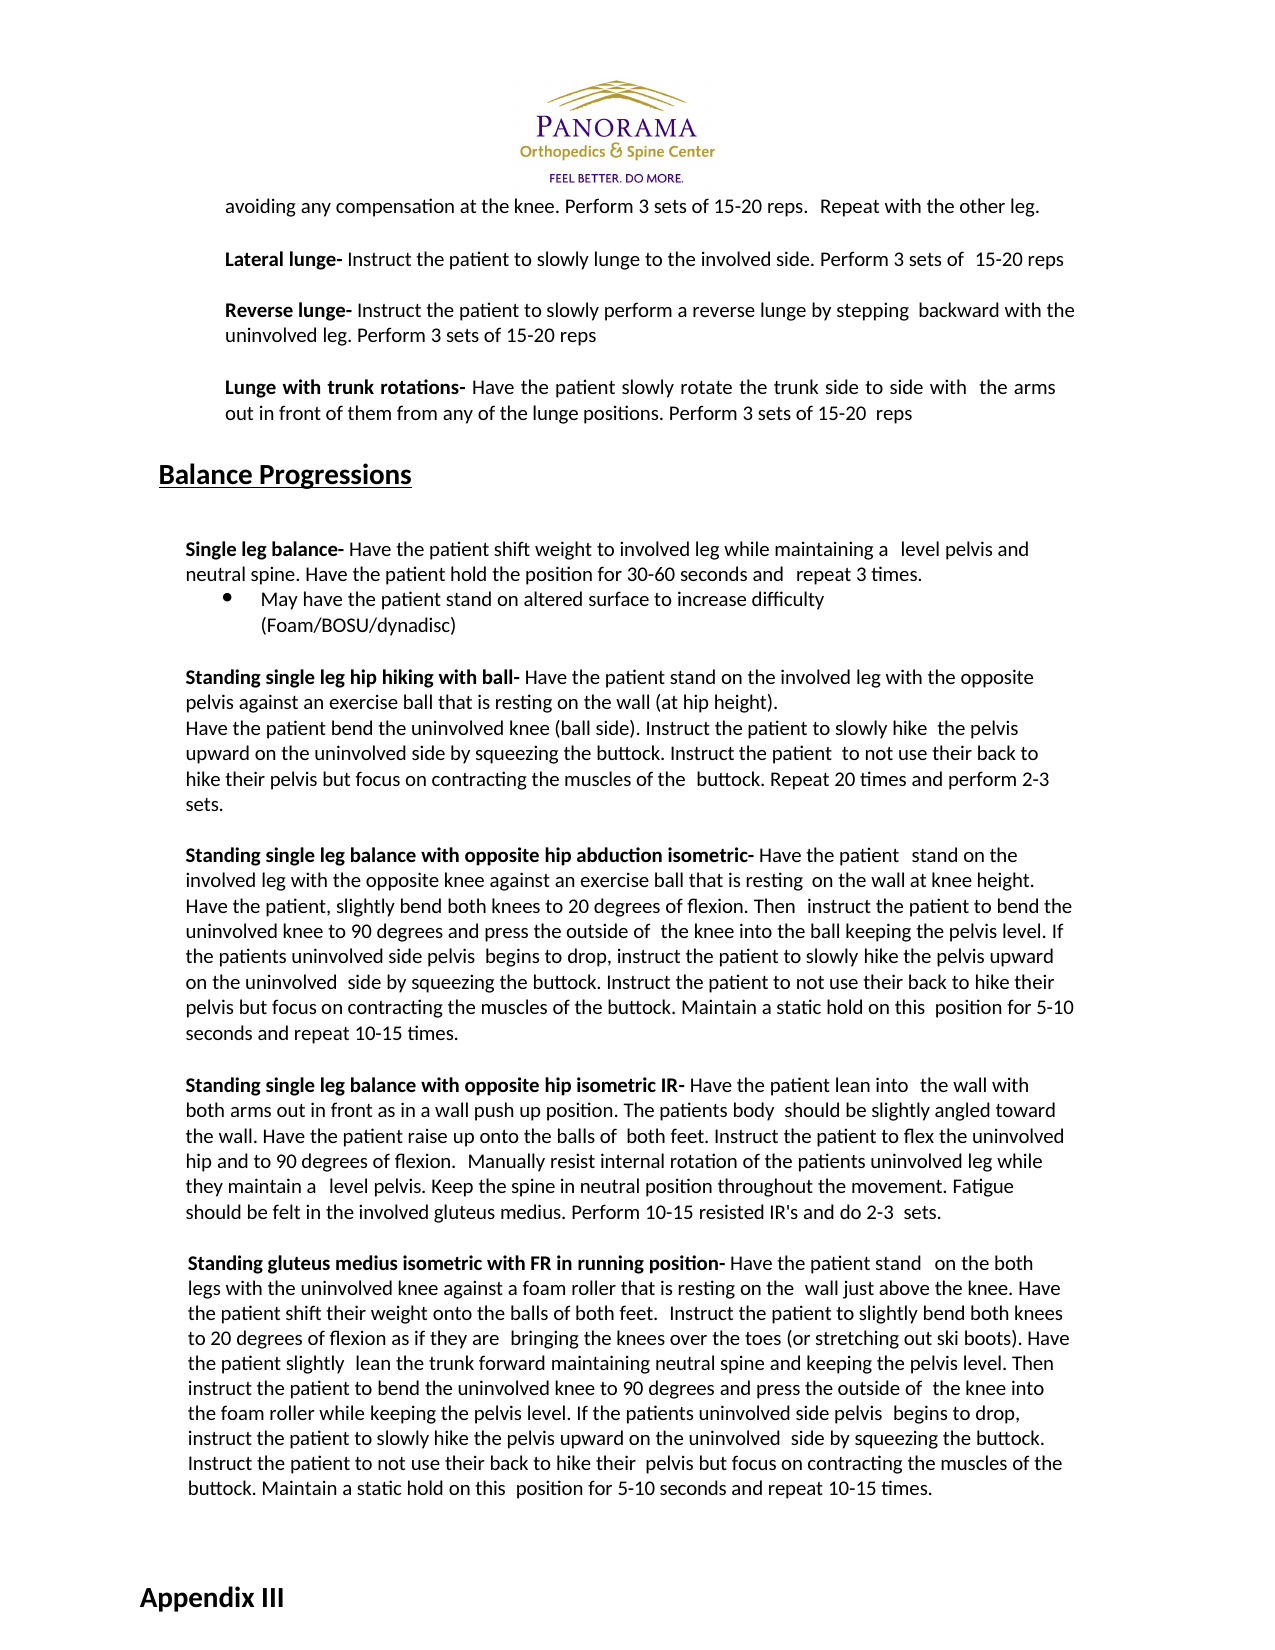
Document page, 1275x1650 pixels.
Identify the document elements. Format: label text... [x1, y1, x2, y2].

text Standing single leg balance with opposite hip isometric IR- Have the patient lean into the wall with both arms out in front as in a wall push up position. The patients body should be slightly angled toward the wall. Have the patient raise up onto the balls of both feet. Instruct the patient to flex the uninvolved hip and to 90 degrees of flexion. Manually resist internal rotation of the patients uninvolved leg while they maintain a level pelvis. Keep the spine in neutral position throughout the movement. Fatigue should be felt in the involved gluteus medius. Perform 10-15 resisted IR's and do 2-3 sets. [185, 1072, 1069, 1224]
text Standing single leg balance with opposite hip abduction isometric- Have the patient stand on the involved leg with the opposite knee against an exercise ball that is resting on the wall at knee height. Have the patient, slightly bend both knees to 20 degrees of flexion. Then instruct the patient to bend the uninvolved knee to 90 degrees and press the outside of the knee into the ball keeping the pelvis level. If the patients uninvolved side pelvis begins to drop, instruct the patient to slowly hike the pelvis upward on the uninvolved side by squeezing the buttock. Instruct the patient to not use their back to hike their pelvis but focus on contracting the muscles of the buttock. Maintain a static hold on this position for 5-10 seconds and repeat 10-15 times. [185, 842, 1077, 1045]
text Reverse lunge- Instruct the patient to slowly perform a reverse lunge by stepping backward with the uninvolved leg. Perform 3 sets of 15-20 reps [225, 297, 1077, 348]
text Single leg balance- Have the patient shift weight to involved leg while maintaining a level pelvis and neutral spine. Have the patient hold the position for 30-60 seconds and repeat 3 times. [185, 536, 1069, 587]
subtitle Appendix III [139, 1579, 708, 1615]
text Standing single leg hip hiking with ball- Have the patient stand on the involved leg with the opposite pelvis against an exercise ball that is resting on the wall (at hip height). [185, 664, 1069, 715]
text Have the patient bend the uninvolved knee (ball side). Instruct the patient to slowly hike the pelvis upward on the uninvolved side by squeezing the buttock. Instruct the patient to not use their back to hike their pelvis but focus on contracting the muscles of the buttock. Repeat 20 times and perform 2-3 sets. [185, 715, 1077, 817]
text Lunge with trunk rotations- Have the patient slowly rotate the trunk side to side with the arms out in front of them from any of the lunge positions. Perform 3 sets of 15-20 reps [225, 374, 1057, 425]
text Lateral lunge- Instruct the patient to slowly lunge to the involved side. Perform 3 sets of 15-20 reps [225, 246, 1080, 271]
list May have the patient stand on altered surface to increase difficulty (Foam/BOSU/dynadisc) [223, 587, 946, 638]
text Standing gluteus medius isometric with FR in running position- Have the patient stand on the both legs with the uninvolved knee against a foam roller that is resting on the wall just above the knee. Have the patient shift their weight onto the balls of both feet. Instruct the patient to slightly bend both knees to 20 degrees of flexion as if they are bringing the knees over the toes (or stretching out ski boots). Have the patient slightly lean the trunk forward maintaining neutral spine and keeping the pelvis level. Then instruct the patient to bend the uninvolved knee to 90 degrees and press the outside of the knee into the foam roller while keeping the pelvis level. If the patients uninvolved side pelvis begins to drop, instruct the patient to slowly hike the pelvis upward on the uninvolved side by squeezing the buttock. Instruct the patient to not use their back to hike their pelvis but focus on contracting the muscles of the buttock. Maintain a static hold on this position for 5-10 seconds and repeat 10-15 times. [188, 1250, 1070, 1500]
text Balance Progressions [158, 456, 1069, 492]
picture [509, 75, 726, 194]
